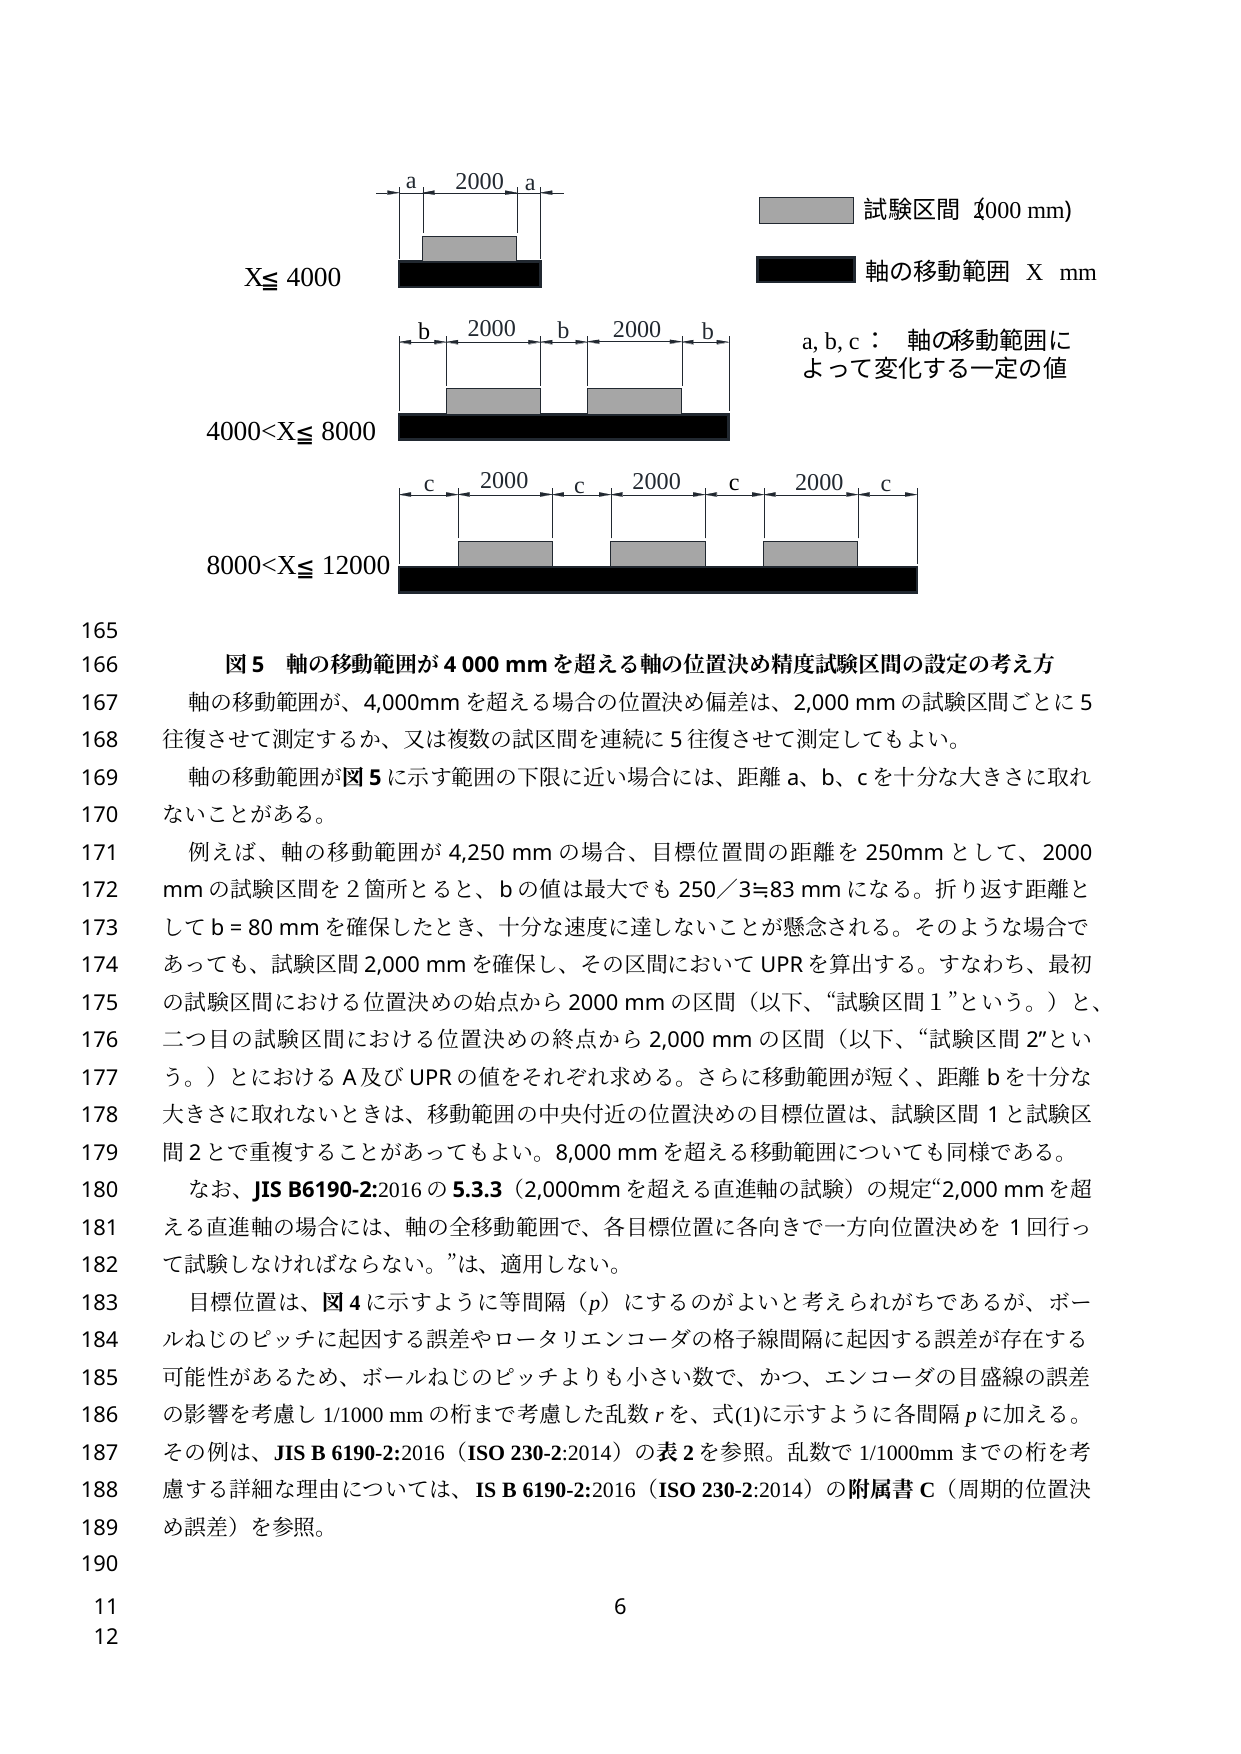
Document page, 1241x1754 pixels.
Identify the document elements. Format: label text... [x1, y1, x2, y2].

list 例えば、軸の移動範囲が4,250 mmの場合、目標位置間の距離を250mmとして、2000 mmの試験区間を２箇所とると、bの値は最大でも250／3≒83 mmになる。折り返す距離としてb = 80 mmを確保したとき、十分な速度に達しないことが懸念される。そのような場合であっても、試験区間2,000 mmを確保し、その区間においてUPRを算出する。すなわち、最初の試験区間における位置決めの始点から2000 mmの区間（以下、“試験区間１”という。）と、二つ目の試験区間における位置決めの終点から2,000 mmの区間（以下、“試験区間2”という。）とにおけるA及びUPRの値をそれぞれ求める。さらに移動範囲が短く、距離bを十分な大きさに取れないときは、移動範囲の中央付近の位置決めの目標位置は、試験区間1と試験区間2とで重複することがあってもよい。8,000 mmを超える移動範囲についても同様である。 [162, 832, 1092, 1169]
list 軸の移動範囲が、4,000mmを超える場合の位置決め偏差は、2,000 mmの試験区間ごとに5往復させて測定するか、又は複数の試区間を連続に5往復させて測定してもよい。 [162, 682, 1092, 757]
list 軸の移動範囲が図5に示す範囲の下限に近い場合には、距離a、b、cを十分な大きさに取れないことがある。 [162, 757, 1092, 832]
list 図5 軸の移動範囲が4 000 mmを超える軸の位置決め精度試験区間の設定の考え方 [162, 644, 1092, 682]
list なお、JIS B6190-2:2016の5.3.3（2,000mmを超える直進軸の試験）の規定“2,000 mmを超える直進軸の場合には、軸の全移動範囲で、各目標位置に各向きで一方向位置決めを1回行って試験しなければならない。”は、適用しない。 [162, 1169, 1092, 1282]
list 目標位置は、図4に示すように等間隔（p）にするのがよいと考えられがちであるが、ボールねじのピッチに起因する誤差やロータリエンコーダの格子線間隔に起因する誤差が存在する可能性があるため、ボールねじのピッチよりも小さい数で、かつ、エンコーダの目盛線の誤差の影響を考慮し1/1000 mmの桁まで考慮した乱数rを、式(1)に示すように各間隔pに加える。その例は、JIS B 6190-2:2016（ISO 230-2:2014）の表2を参照。乱数で1/1000mmまでの桁を考慮する詳細な理由については、IS B 6190-2:2016（ISO 230-2:2014）の附属書C（周期的位置決め誤差）を参照。 [162, 1282, 1092, 1544]
